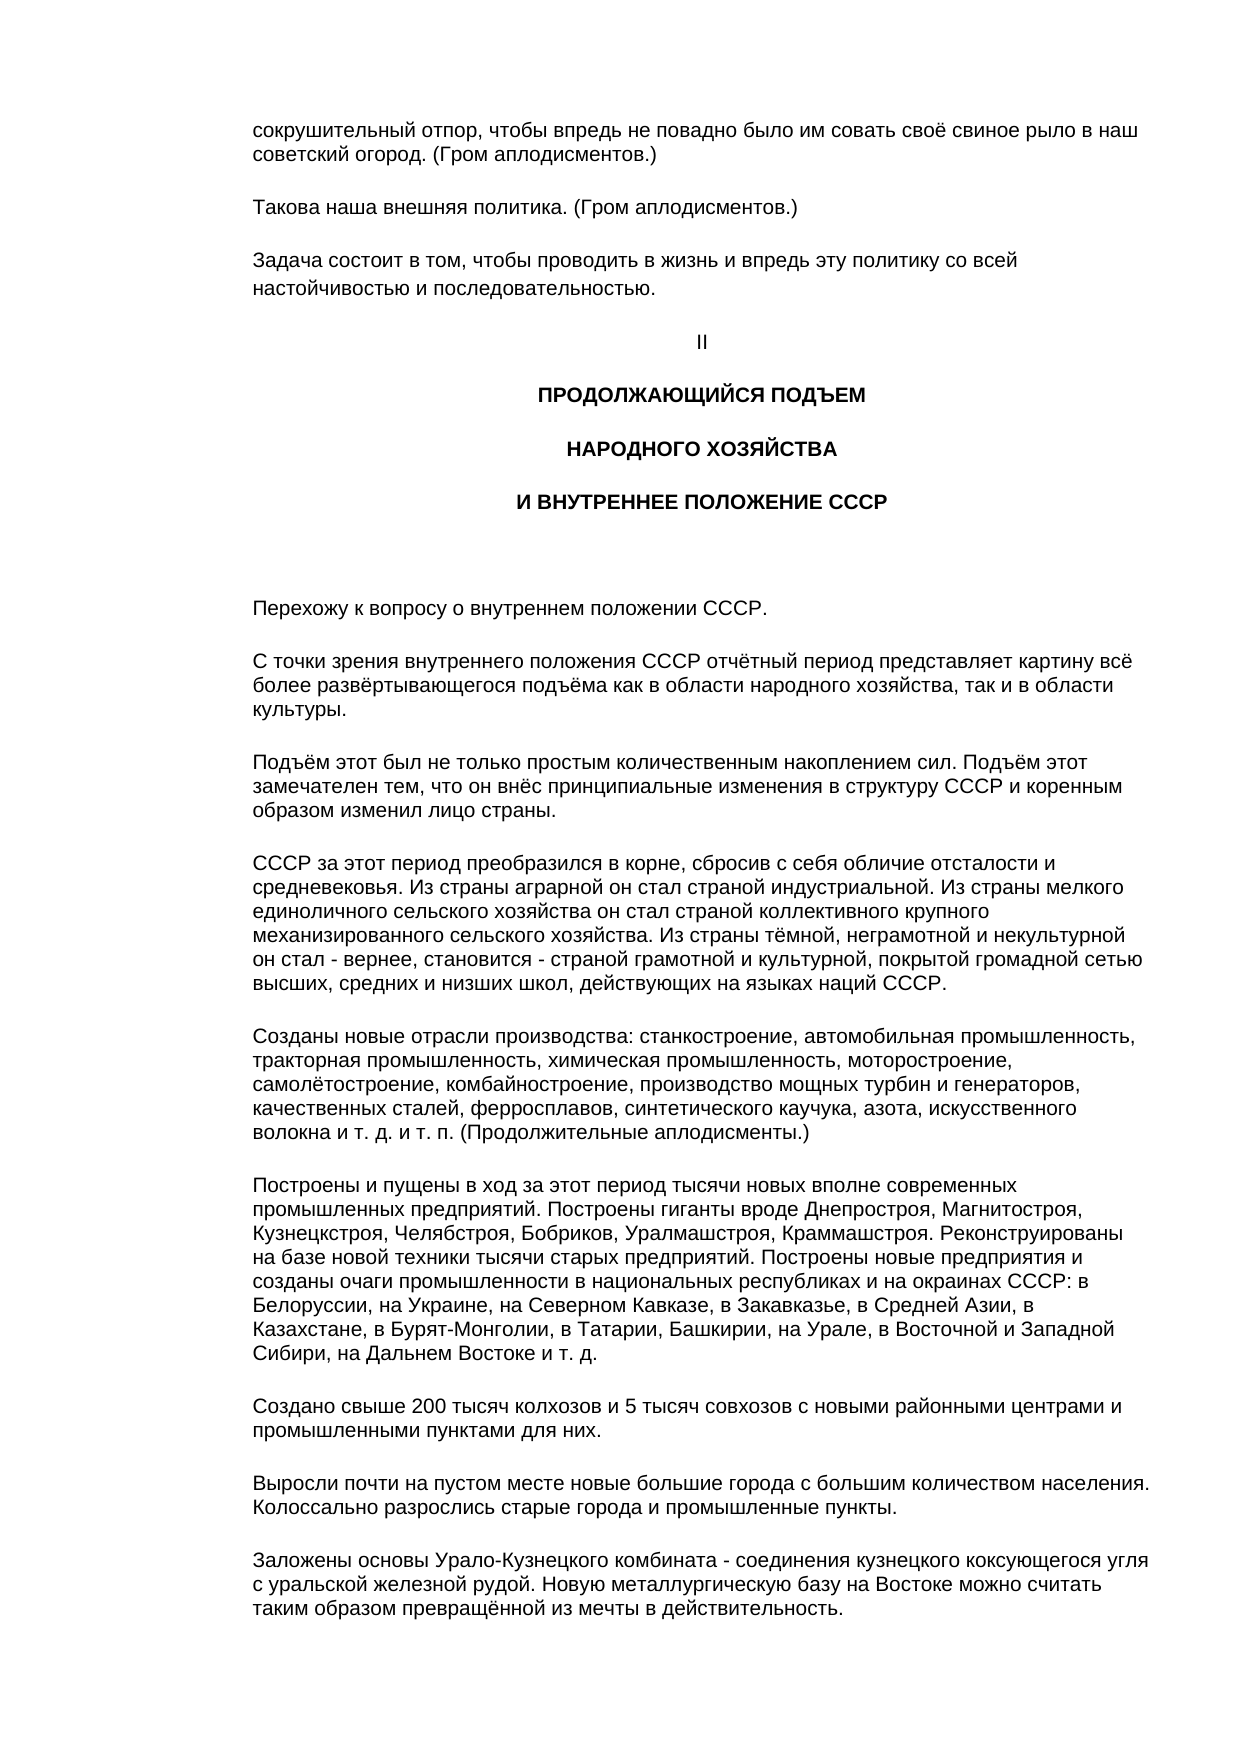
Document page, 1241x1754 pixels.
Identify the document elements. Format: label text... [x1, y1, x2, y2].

text Подъём этот был не только простым количественным накоплением сил. Подъём этот замечателен тем, что он внёс принципиальные изменения в структуру СССР и коренным образом изменил лицо страны. [252, 750, 1152, 822]
text Выросли почти на пустом месте новые большие города с большим количеством населения. Колоссально разрослись старые города и промышленные пункты. [252, 1471, 1152, 1519]
text ПРОДОЛЖАЮЩИЙСЯ ПОДЪЕМ [252, 383, 1152, 407]
text СССР за этот период преобразился в корне, сбросив с себя обличие отсталости и средневековья. Из страны аграрной он стал страной индустриальной. Из страны мелкого единоличного сельского хозяйства он стал страной коллективного крупного механизированного сельского хозяйства. Из страны тёмной, неграмотной и некультурной он стал - вернее, становится - страной грамотной и культурной, покрытой громадной сетью высших, средних и низших школ, действующих на языках наций СССР. [252, 851, 1152, 995]
text С точки зрения внутреннего положения СССР отчётный период представляет картину всё более развёртывающегося подъёма как в области народного хозяйства, так и в области культуры. [252, 649, 1152, 721]
text Созданы новые отрасли производства: станкостроение, автомобильная промышленность, тракторная промышленность, химическая промышленность, моторостроение, самолётостроение, комбайностроение, производство мощных турбин и генераторов, качественных сталей, ферросплавов, синтетического каучука, азота, искусственного волокна и т. д. и т. п. (Продолжительные аплодисменты.) [252, 1024, 1152, 1144]
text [252, 118, 1152, 166]
text НАРОДНОГО ХОЗЯЙСТВА [252, 436, 1152, 460]
text Задача состоит в том, чтобы проводить в жизнь и впредь эту политику со всей настойчивостью и последовательностью. [252, 248, 1152, 301]
text И ВНУТРЕННЕЕ ПОЛОЖЕНИЕ СССР [252, 489, 1152, 513]
text Такова наша внешняя политика. (Гром аплодисментов.) [252, 195, 1152, 219]
text II [252, 330, 1152, 354]
text Перехожу к вопросу о внутреннем положении СССР. [252, 596, 1152, 620]
text Создано свыше 200 тысяч колхозов и 5 тысяч совхозов с новыми районными центрами и промышленными пунктами для них. [252, 1394, 1152, 1442]
text Построены и пущены в ход за этот период тысячи новых вполне современных промышленных предприятий. Построены гиганты вроде Днепростроя, Магнитостроя, Кузнецкстроя, Челябстроя, Бобриков, Уралмашстроя, Краммашстроя. Реконструированы на базе новой техники тысячи старых предприятий. Построены новые предприятия и созданы очаги промышленности в национальных республиках и на окраинах СССР: в Белоруссии, на Украине, на Северном Кавказе, в Закавказье, в Средней Азии, в Казахстане, в Бурят-Монголии, в Татарии, Башкирии, на Урале, в Восточной и Западной Сибири, на Дальнем Востоке и т. д. [252, 1173, 1152, 1364]
text Заложены основы Урало-Кузнецкого комбината - соединения кузнецкого коксующегося угля с уральской железной рудой. Новую металлургическую базу на Востоке можно считать таким образом превращённой из мечты в действительность. [252, 1548, 1152, 1620]
